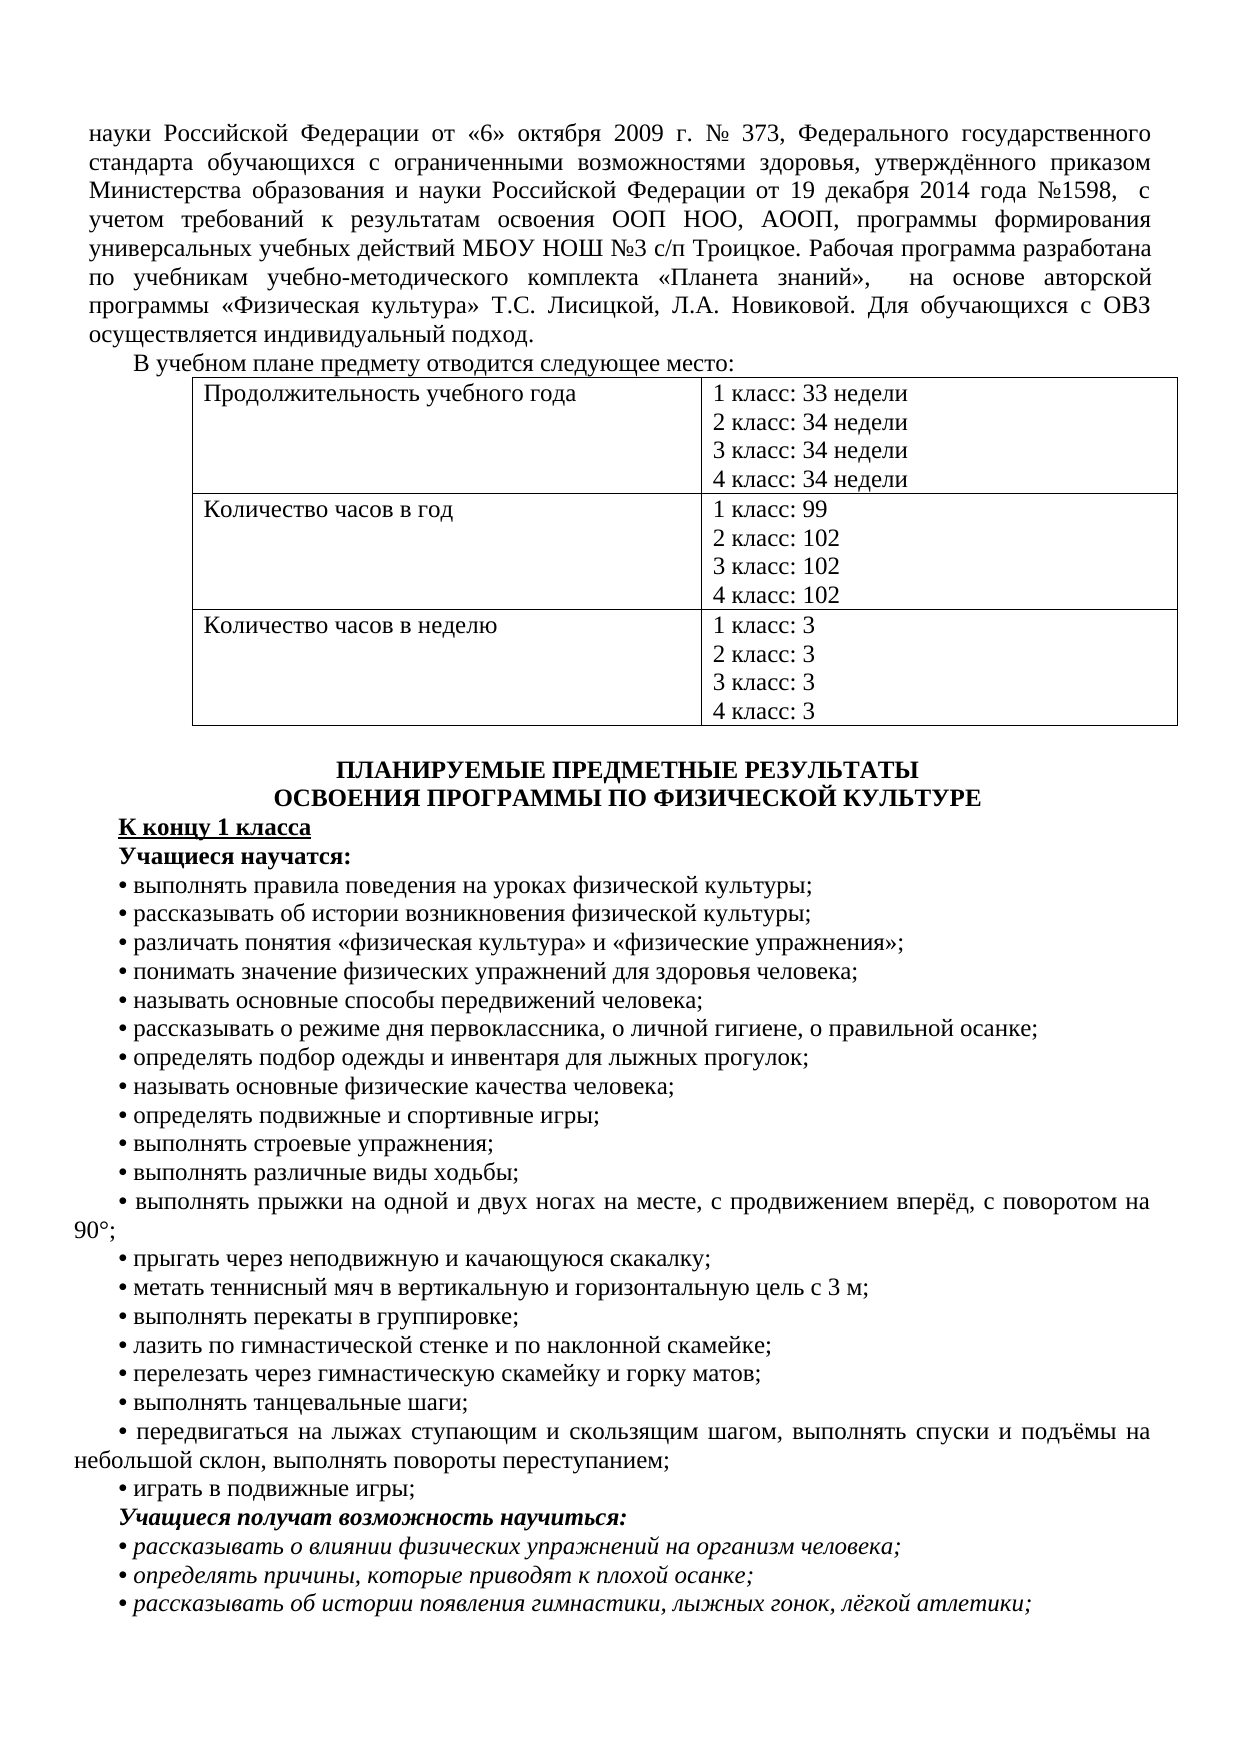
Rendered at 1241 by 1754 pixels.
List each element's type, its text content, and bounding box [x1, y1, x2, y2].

table_header Продолжительность учебного года [193, 378, 701, 493]
text • метать теннисный мяч в вертикальную и горизонтальную цель с 3 м; [74, 1272, 1152, 1301]
table_header 1 класс: 33 недели 2 класс: 34 недели 3 класс: 34 недели 4 класс: 34 недели [702, 378, 1177, 493]
text Учащиеся научатся: [74, 841, 1152, 870]
text • лазить по гимнастической стенке и по наклонной скамейке; [74, 1330, 1152, 1358]
text • рассказывать об истории возникновения физической культуры; [74, 898, 1152, 927]
text • выполнять перекаты в группировке; [74, 1301, 1152, 1330]
text • определять причины, которые приводят к плохой осанке; [74, 1560, 1152, 1588]
text • выполнять танцевальные шаги; [74, 1387, 1152, 1416]
text • рассказывать о влиянии физических упражнений на организм человека; [74, 1531, 1152, 1560]
text • прыгать через неподвижную и качающуюся скакалку; [74, 1243, 1152, 1272]
text Учащиеся получат возможность научиться: [74, 1502, 1152, 1531]
text • различать понятия «физическая культура» и «физические упражнения»; [74, 927, 1152, 956]
text • рассказывать об истории появления гимнастики, лыжных гонок, лёгкой атлетики; [74, 1588, 1152, 1617]
text • называть основные физические качества человека; [74, 1071, 1152, 1100]
text К концу 1 класса [74, 812, 1152, 841]
text • выполнять различные виды ходьбы; [74, 1157, 1152, 1186]
table_cell Количество часов в год [193, 494, 701, 609]
text • определять подбор одежды и инвентаря для лыжных прогулок; [74, 1042, 1152, 1071]
text • играть в подвижные игры; [74, 1473, 1152, 1502]
text ОСВОЕНИЯ ПРОГРАММЫ ПО ФИЗИЧЕСКОЙ КУЛЬТУРЕ [103, 783, 1152, 812]
text • понимать значение физических упражнений для здоровья человека; [74, 956, 1152, 985]
text • выполнять правила поведения на уроках физической культуры; [74, 870, 1152, 898]
text В учебном плане предмету отводится следующее место: [88, 348, 1152, 377]
text • перелезать через гимнастическую скамейку и горку матов; [74, 1358, 1152, 1387]
text • выполнять строевые упражнения; [74, 1128, 1152, 1157]
table_cell Количество часов в неделю [193, 610, 701, 725]
text • выполнять прыжки на одной и двух ногах на месте, с продвижением вперёд, с поворотом на 90°; [74, 1186, 1152, 1243]
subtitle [88, 118, 1152, 348]
text • передвигаться на лыжах ступающим и скользящим шагом, выполнять спуски и подъёмы на небольшой склон, выполнять повороты переступанием; [74, 1416, 1152, 1473]
text • называть основные способы передвижений человека; [74, 985, 1152, 1013]
text ПЛАНИРУЕМЫЕ ПРЕДМЕТНЫЕ РЕЗУЛЬТАТЫ [103, 755, 1152, 783]
text • определять подвижные и спортивные игры; [74, 1100, 1152, 1128]
table_cell 1 класс: 99 2 класс: 102 3 класс: 102 4 класс: 102 [702, 494, 1177, 609]
table_cell 1 класс: 3 2 класс: 3 3 класс: 3 4 класс: 3 [702, 610, 1177, 725]
text • рассказывать о режиме дня первоклассника, о личной гигиене, о правильной осанке; [74, 1013, 1152, 1042]
